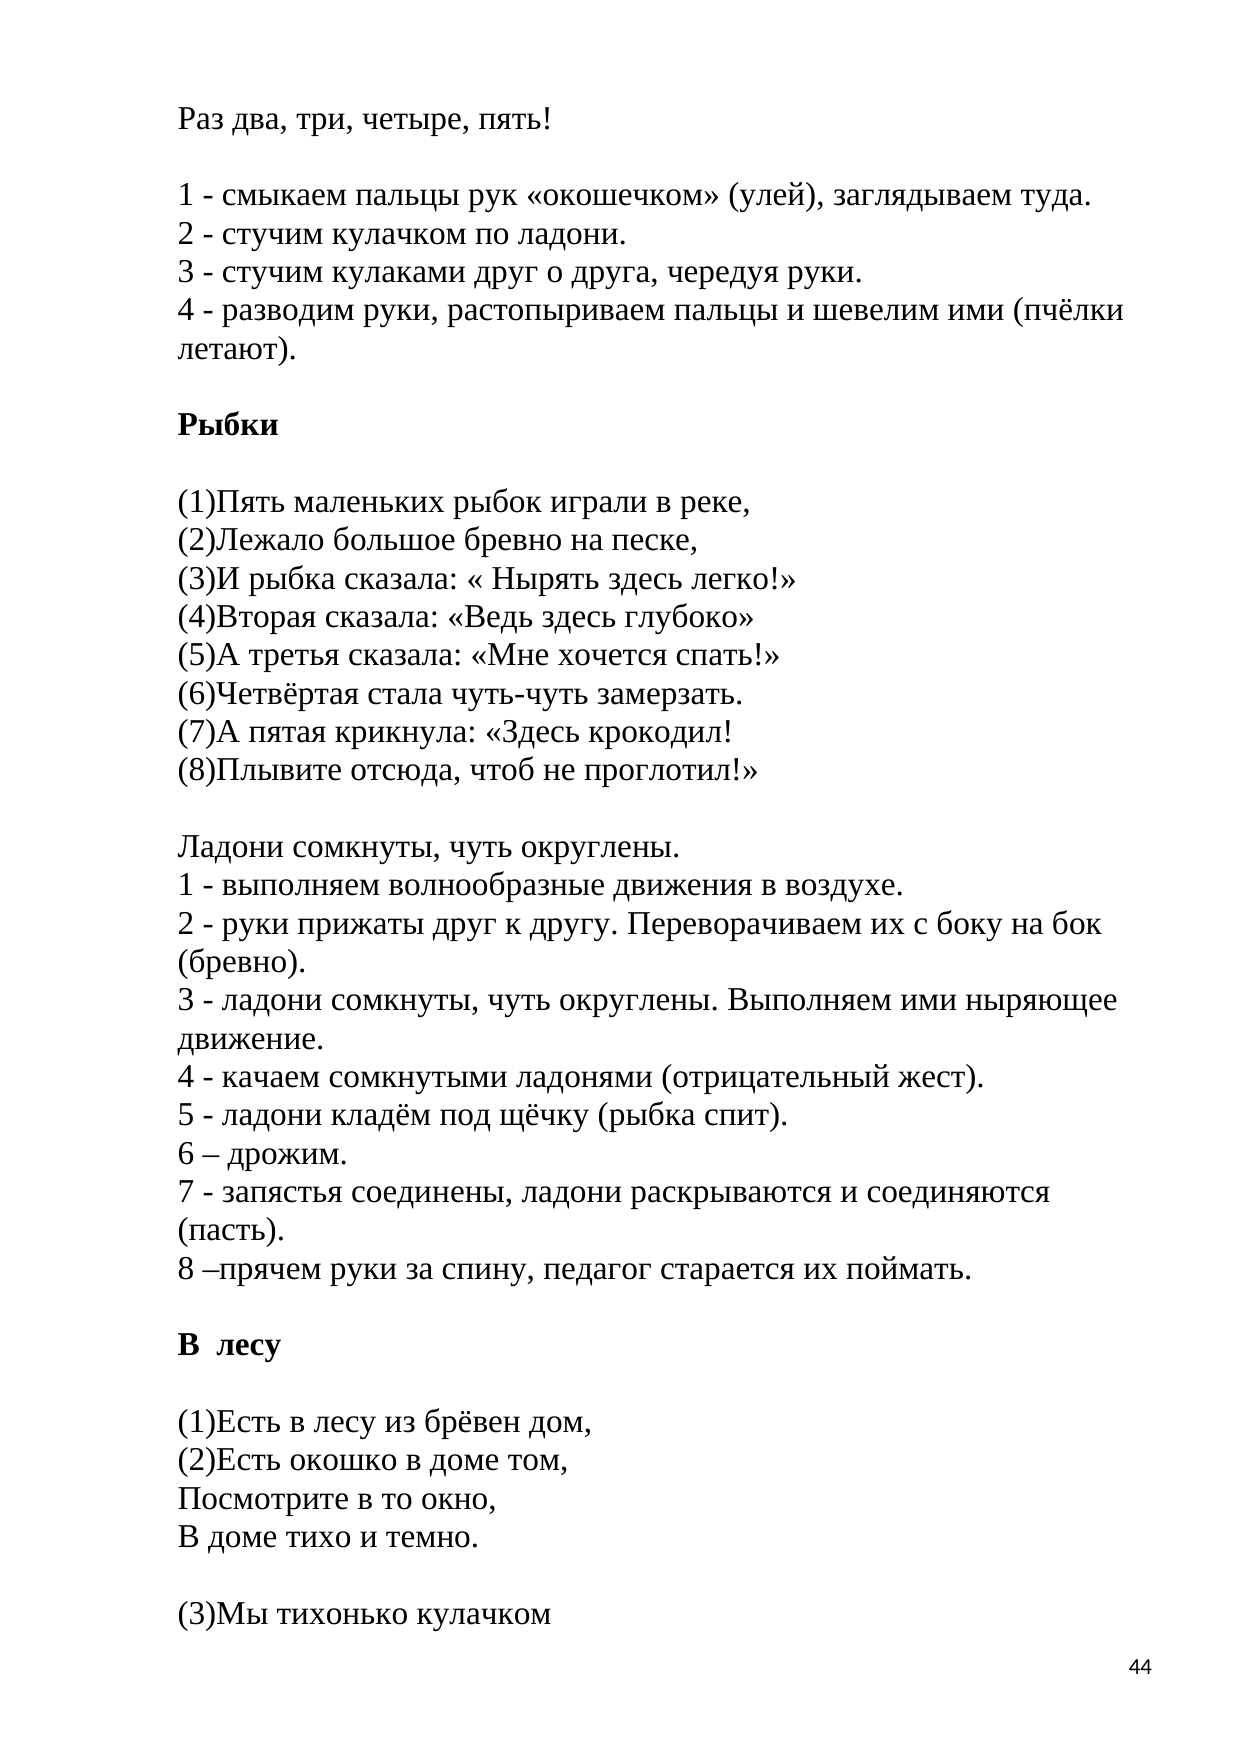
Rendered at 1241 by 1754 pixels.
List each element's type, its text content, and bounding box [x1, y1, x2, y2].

text (1)Пять маленьких рыбок играли в реке, [177, 481, 1152, 519]
text 2 - руки прижаты друг к другу. Переворачиваем их с боку на бок (бревно). [177, 903, 1152, 979]
text 2 - стучим кулачком по ладони. [177, 213, 1152, 251]
text (2)Лежало большое бревно на песке, [177, 519, 1152, 558]
text 4 - качаем сомкнутыми ладонями (отрицательный жест). [177, 1056, 1152, 1094]
text В лесу [177, 1324, 1152, 1363]
text 8 –прячем руки за спину, педагог старается их поймать. [177, 1248, 1152, 1286]
text (5)А третья сказала: «Мне хочется спать!» [177, 634, 1152, 673]
text (7)А пятая крикнула: «Здесь крокодил! [177, 711, 1152, 749]
text 4 - разводим руки, растопыриваем пальцы и шевелим ими (пчёлки летают). [177, 289, 1152, 366]
text Рыбки [177, 404, 1152, 443]
text Раз два, три, четыре, пять! [177, 98, 1152, 136]
text 6 – дрожим. [177, 1133, 1152, 1171]
text 1 - смыкаем пальцы рук «окошечком» (улей), заглядываем туда. [177, 174, 1152, 213]
text 3 - ладони сомкнуты, чуть округлены. Выполняем ими ныряющее движение. [177, 979, 1152, 1056]
text 3 - стучим кулаками друг о друга, чередуя руки. [177, 251, 1152, 289]
text 7 - запястья соединены, ладони раскрываются и соединяются (пасть). [177, 1171, 1152, 1248]
text Посмотрите в то окно, [177, 1478, 1152, 1516]
text (6)Четвёртая стала чуть-чуть замерзать. [177, 673, 1152, 711]
text Ладони сомкнуты, чуть округлены. [177, 826, 1152, 864]
text 5 - ладони кладём под щёчку (рыбка спит). [177, 1094, 1152, 1133]
text (8)Плывите отсюда, чтоб не проглотил!» [177, 749, 1152, 788]
text 1 - выполняем волнообразные движения в воздухе. [177, 864, 1152, 903]
text (1)Есть в лесу из брёвен дом, [177, 1401, 1152, 1439]
text (2)Есть окошко в доме том, [177, 1439, 1152, 1478]
text (3)И рыбка сказала: « Нырять здесь легко!» [177, 558, 1152, 596]
text (4)Вторая сказала: «Ведь здесь глубоко» [177, 596, 1152, 634]
text В доме тихо и темно. [177, 1516, 1152, 1554]
text (3)Мы тихонько кулачком [177, 1593, 1152, 1631]
